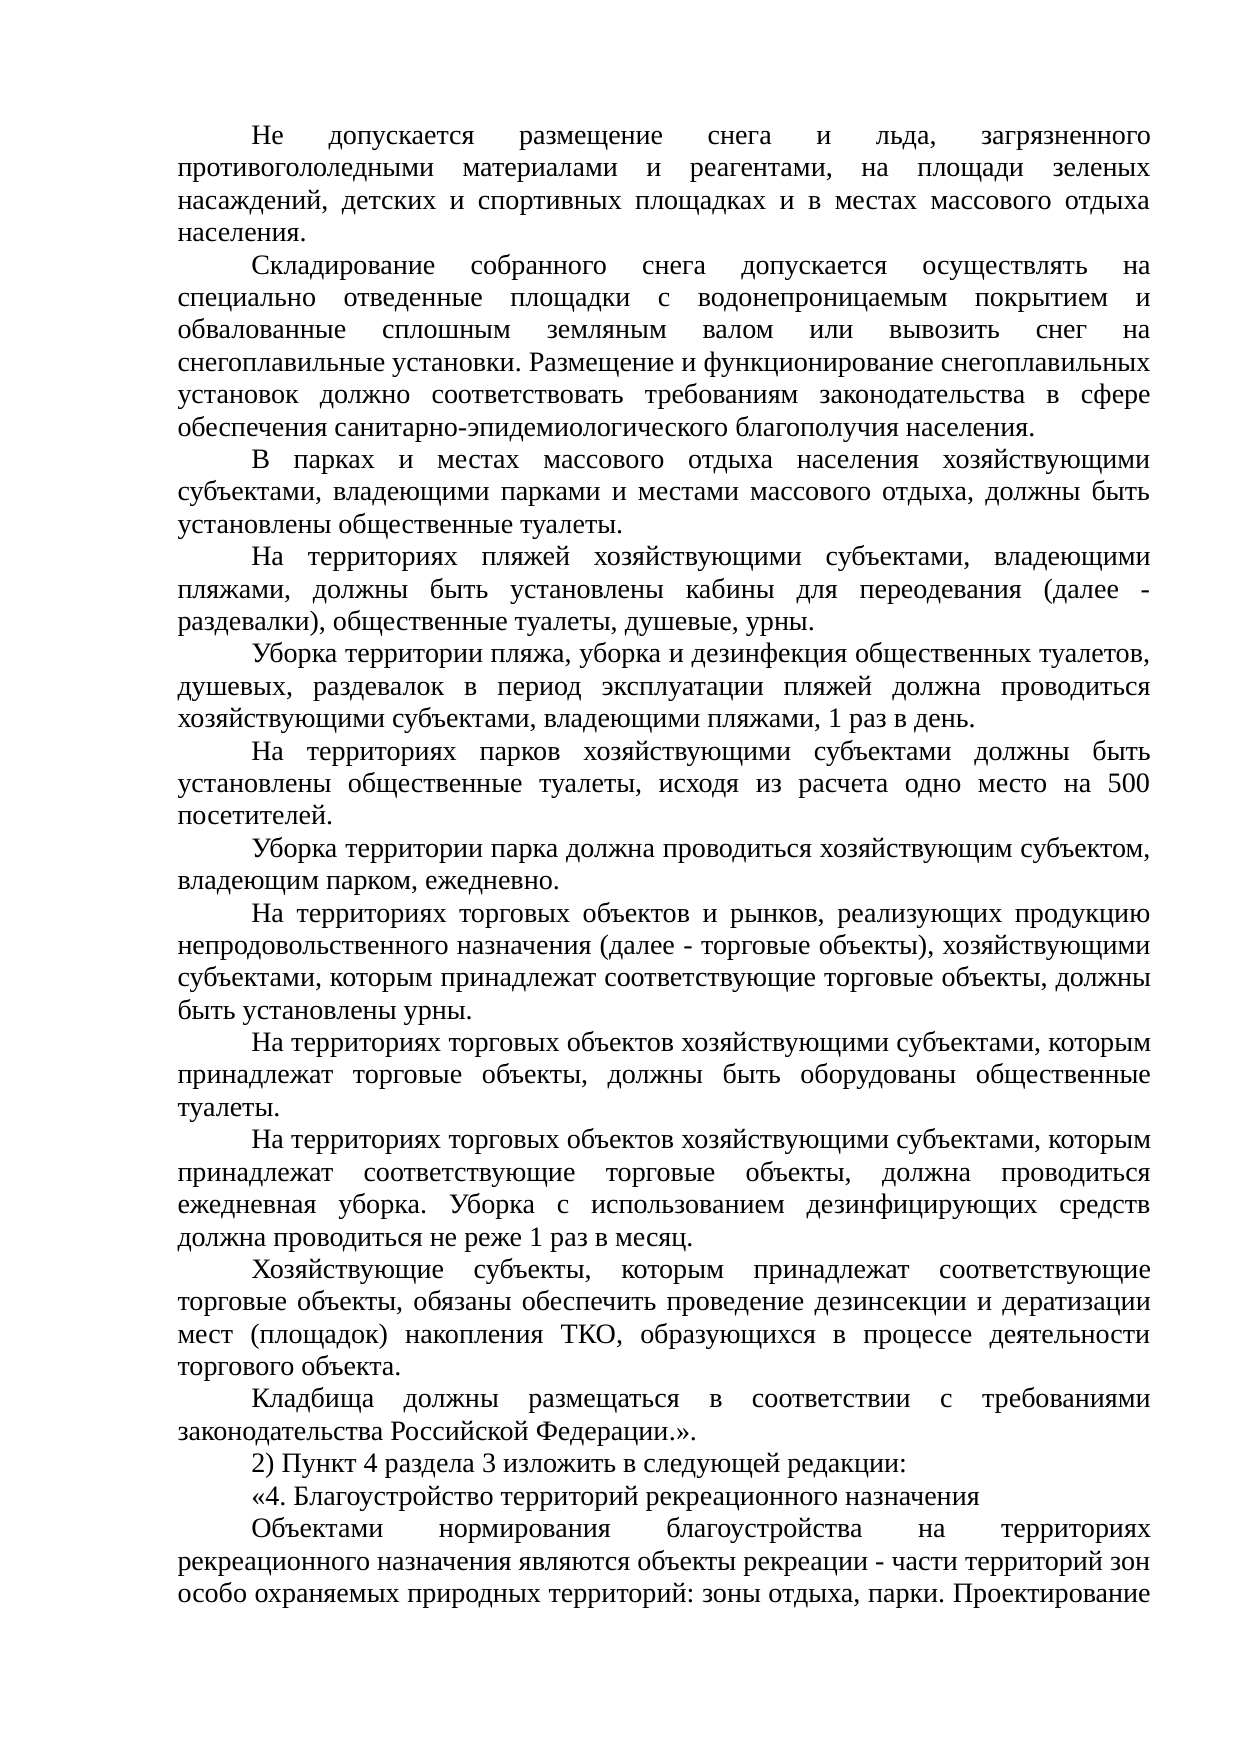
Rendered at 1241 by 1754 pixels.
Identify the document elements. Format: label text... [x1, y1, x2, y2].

text В парках и местах массового отдыха населения хозяйствующими субъектами, владеющими парками и местами массового отдыха, должны быть установлены общественные туалеты. [177, 442, 1152, 539]
text Хозяйствующие субъекты, которым принадлежат соответствующие торговые объекты, обязаны обеспечить проведение дезинсекции и дератизации мест (площадок) накопления ТКО, образующихся в процессе деятельности торгового объекта. [177, 1252, 1152, 1382]
text Кладбища должны размещаться в соответствии с требованиями законодательства Российской Федерации.». [177, 1382, 1152, 1446]
text Уборка территории пляжа, уборка и дезинфекция общественных туалетов, душевых, раздевалок в период эксплуатации пляжей должна проводиться хозяйствующими субъектами, владеющими пляжами, 1 раз в день. [177, 636, 1152, 734]
text «4. Благоустройство территорий рекреационного назначения [177, 1479, 1152, 1511]
text На территориях пляжей хозяйствующими субъектами, владеющими пляжами, должны быть установлены кабины для переодевания (далее - раздевалки), общественные туалеты, душевые, урны. [177, 539, 1152, 636]
text На территориях торговых объектов хозяйствующими субъектами, которым принадлежат соответствующие торговые объекты, должна проводиться ежедневная уборка. Уборка с использованием дезинфицирующих средств должна проводиться не реже 1 раз в месяц. [177, 1122, 1152, 1252]
text Уборка территории парка должна проводиться хозяйствующим субъектом, владеющим парком, ежедневно. [177, 831, 1152, 896]
text На территориях парков хозяйствующими субъектами должны быть установлены общественные туалеты, исходя из расчета одно место на 500 посетителей. [177, 734, 1152, 831]
text На территориях торговых объектов и рынков, реализующих продукцию непродовольственного назначения (далее - торговые объекты), хозяйствующими субъектами, которым принадлежат соответствующие торговые объекты, должны быть установлены урны. [177, 896, 1152, 1025]
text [177, 1511, 1152, 1608]
text На территориях торговых объектов хозяйствующими субъектами, которым принадлежат торговые объекты, должны быть оборудованы общественные туалеты. [177, 1025, 1152, 1122]
text Складирование собранного снега допускается осуществлять на специально отведенные площадки с водонепроницаемым покрытием и обвалованные сплошным земляным валом или вывозить снег на снегоплавильные установки. Размещение и функционирование снегоплавильных установок должно соответствовать требованиям законодательства в сфере обеспечения санитарно-эпидемиологического благополучия населения. [177, 248, 1152, 442]
text 2) Пункт 4 раздела 3 изложить в следующей редакции: [177, 1446, 1152, 1479]
text Не допускается размещение снега и льда, загрязненного противогололедными материалами и реагентами, на площади зеленых насаждений, детских и спортивных площадках и в местах массового отдыха населения. [177, 118, 1152, 248]
